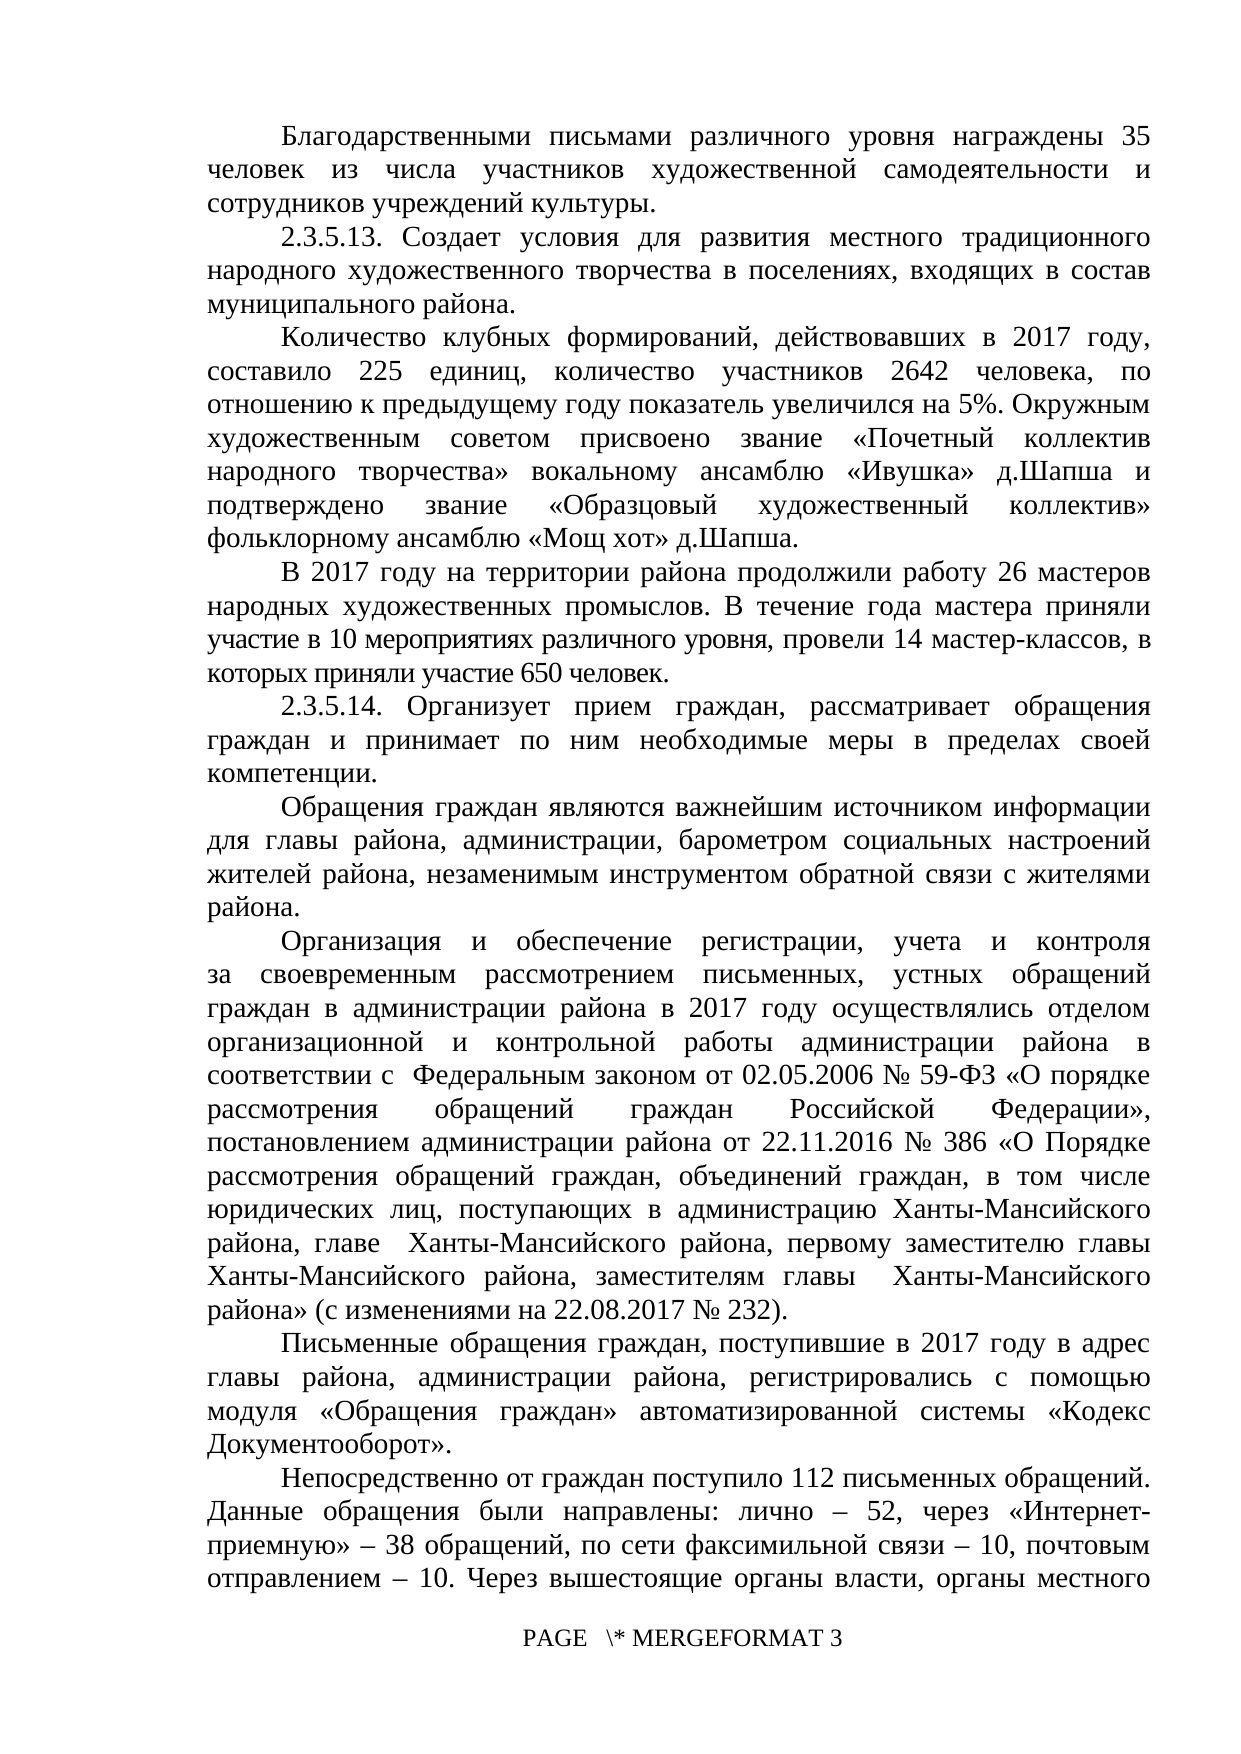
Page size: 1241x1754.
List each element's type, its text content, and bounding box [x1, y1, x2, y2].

text В 2017 году на территории района продолжили работу 26 мастеров народных художественных промыслов. В течение года мастера приняли участие в 10 мероприятиях различного уровня, провели 14 мастер-классов, в которых приняли участие 650 человек. [207, 554, 1152, 688]
text Благодарственными письмами различного уровня награждены 35 человек из числа участников художественной самодеятельности и сотрудников учреждений культуры. [207, 118, 1152, 219]
text Количество клубных формирований, действовавших в 2017 году, составило 225 единиц, количество участников 2642 человека, по отношению к предыдущему году показатель увеличился на 5%. Окружным художественным советом присвоено звание «Почетный коллектив народного творчества» вокальному ансамблю «Ивушка» д.Шапша и подтверждено звание «Образцовый художественный коллектив» фольклорному ансамблю «Мощ хот» д.Шапша. [207, 319, 1152, 554]
text 2.3.5.14. Организует прием граждан, рассматривает обращения граждан и принимает по ним необходимые меры в пределах своей компетенции. [207, 688, 1152, 789]
text Обращения граждан являются важнейшим источником информации для главы района, администрации, барометром социальных настроений жителей района, незаменимым инструментом обратной связи с жителями района. [207, 789, 1152, 923]
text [207, 1460, 1152, 1594]
text Письменные обращения граждан, поступившие в 2017 году в адрес главы района, администрации района, регистрировались с помощью модуля «Обращения граждан» автоматизированной системы «Кодекс Документооборот». [207, 1326, 1152, 1460]
text Организация и обеспечение регистрации, учета и контроля за своевременным рассмотрением письменных, устных обращений граждан в администрации района в 2017 году осуществлялись отделом организационной и контрольной работы администрации района в соответствии с Федеральным законом от 02.05.2006 № 59-ФЗ «О порядке рассмотрения обращений граждан Российской Федерации», постановлением администрации района от 22.11.2016 № 386 «О Порядке рассмотрения обращений граждан, объединений граждан, в том числе юридических лиц, поступающих в администрацию Ханты-Мансийского района, главе Ханты-Мансийского района, первому заместителю главы Ханты-Мансийского района, заместителям главы Ханты-Мансийского района» (с изменениями на 22.08.2017 № 232). [207, 923, 1152, 1326]
text 2.3.5.13. Создает условия для развития местного традиционного народного художественного творчества в поселениях, входящих в состав муниципального района. [207, 219, 1152, 319]
